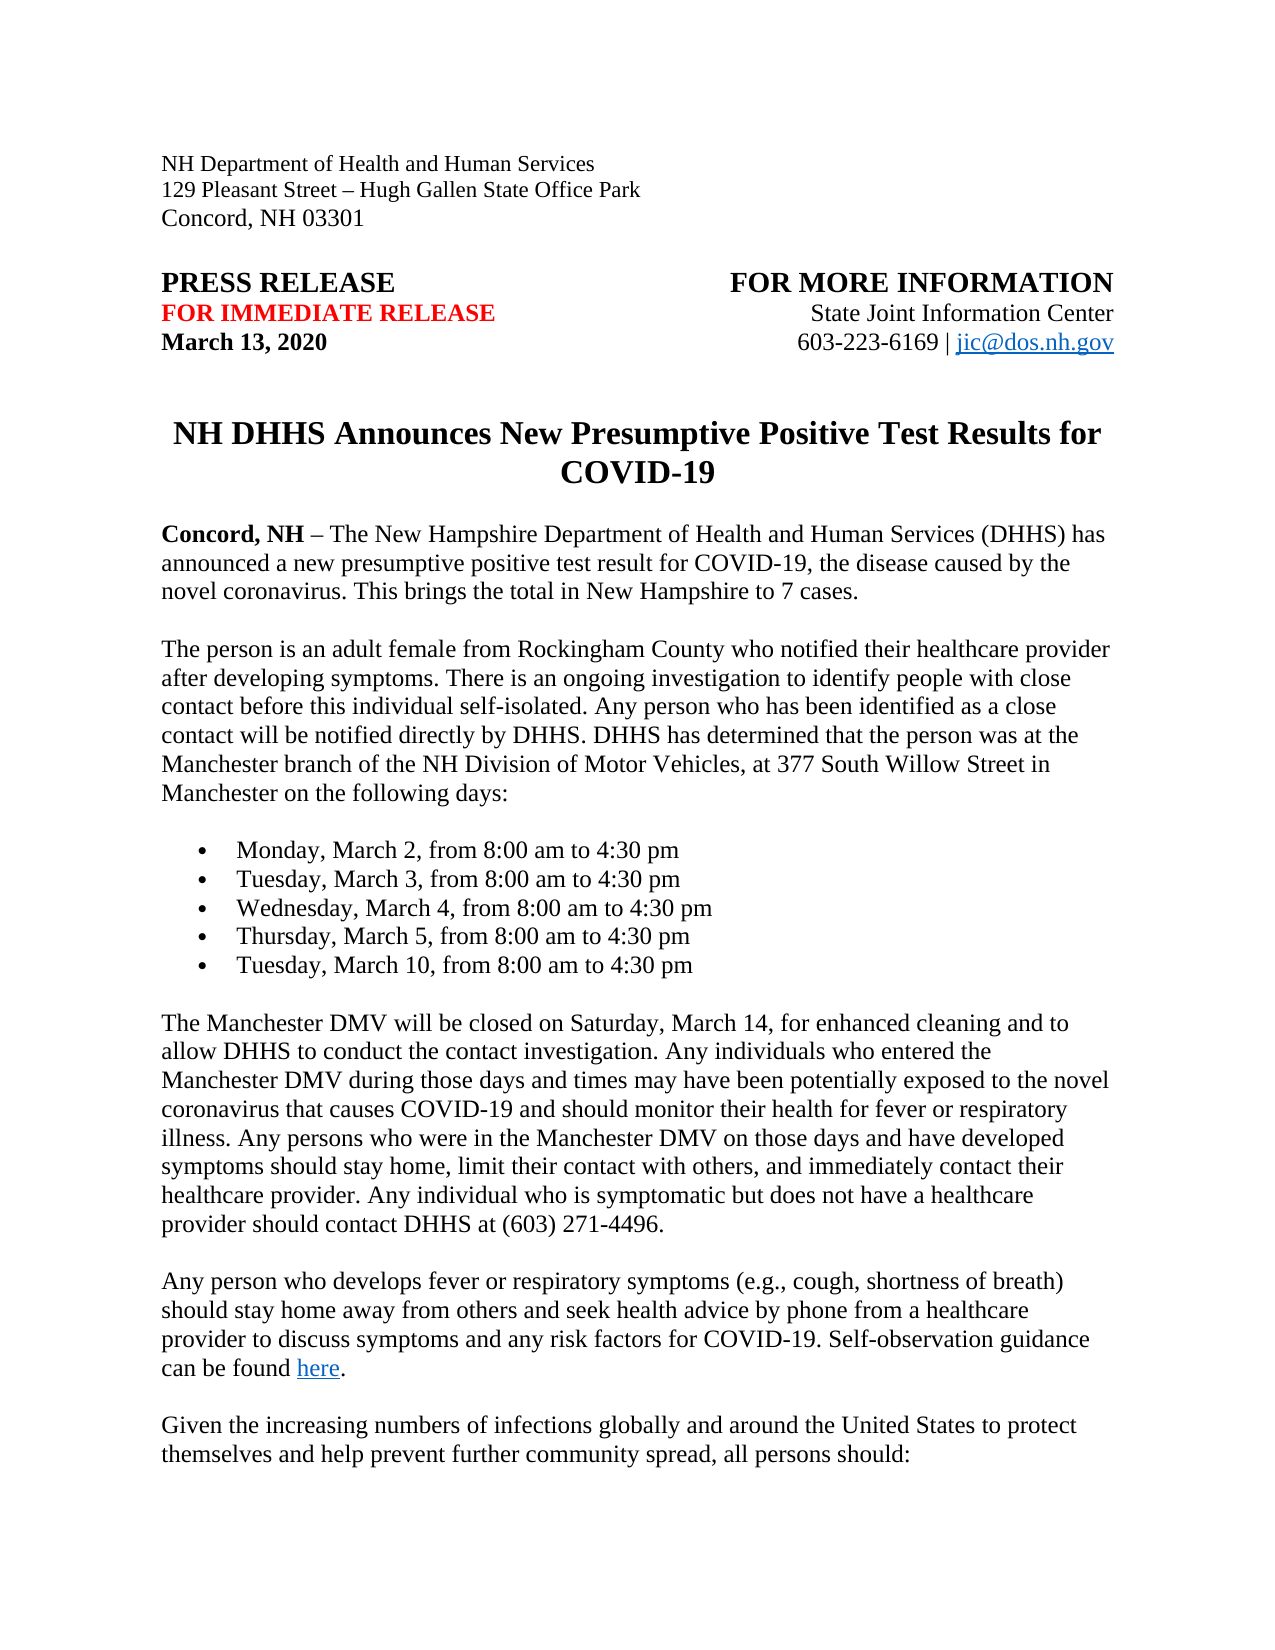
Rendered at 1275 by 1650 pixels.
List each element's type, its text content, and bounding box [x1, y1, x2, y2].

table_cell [150, 356, 1125, 1496]
table_cell State Joint Information Center [623, 299, 1125, 327]
table_header NH Department of Health and Human Services 129 Pleasant Street – Hugh Gallen State Office Park Concord, NH 03301 [150, 150, 1125, 265]
table_cell PRESS RELEASE [150, 265, 622, 298]
table_cell 603-223-6169 | jic@dos.nh.gov [623, 327, 1125, 356]
table_cell FOR IMMEDIATE RELEASE [150, 299, 622, 327]
table_cell FOR MORE INFORMATION [623, 265, 1125, 298]
table_cell March 13, 2020 [150, 327, 622, 356]
